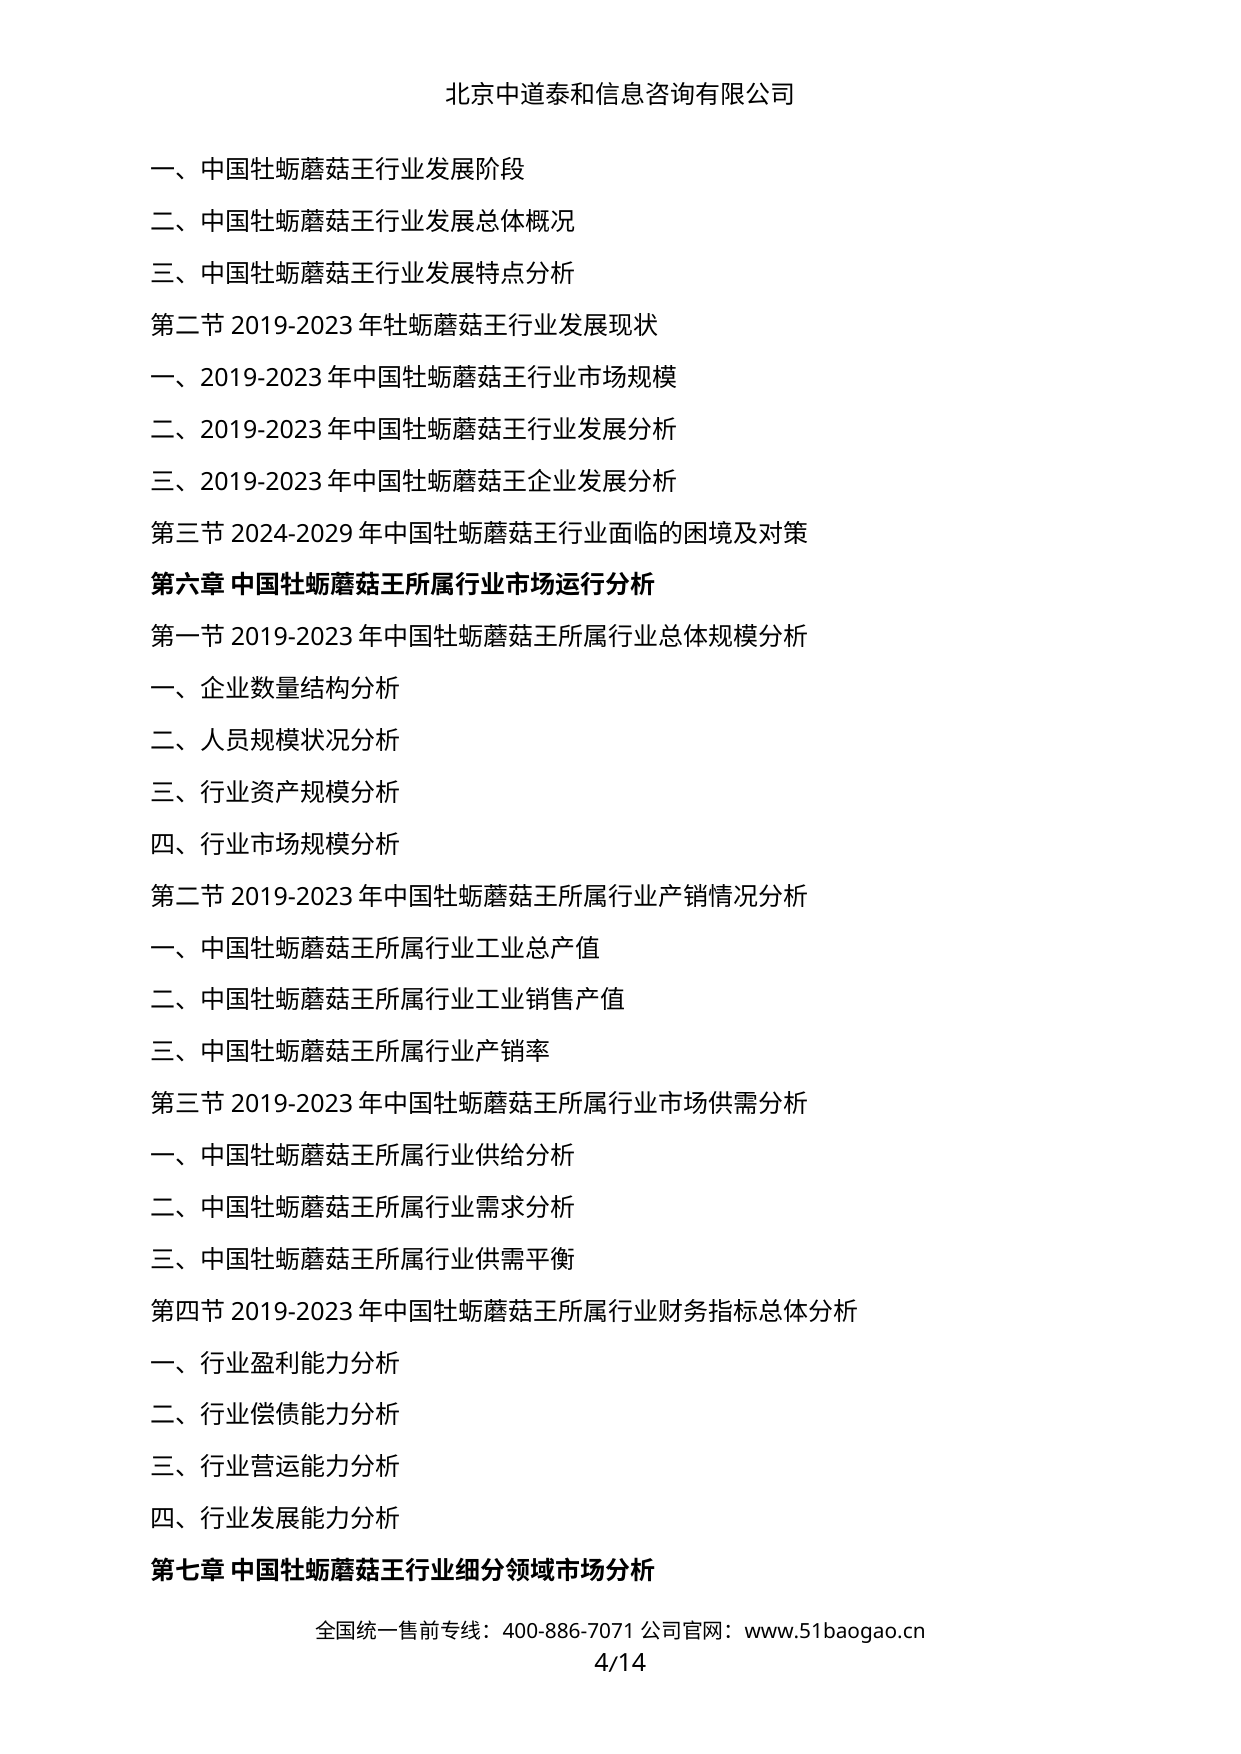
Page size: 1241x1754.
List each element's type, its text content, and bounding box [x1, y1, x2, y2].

text 三、2019-2023年中国牡蛎蘑菇王企业发展分析 [150, 461, 1090, 497]
text 二、中国牡蛎蘑菇王所属行业工业销售产值 [150, 980, 1090, 1016]
text 第二节 2019-2023年牡蛎蘑菇王行业发展现状 [150, 306, 1090, 342]
text 三、中国牡蛎蘑菇王行业发展特点分析 [150, 254, 1090, 290]
text 四、行业市场规模分析 [150, 824, 1090, 861]
text 第六章 中国牡蛎蘑菇王所属行业市场运行分析 [150, 565, 1090, 601]
text 第七章 中国牡蛎蘑菇王行业细分领域市场分析 [150, 1551, 1090, 1587]
text 一、2019-2023年中国牡蛎蘑菇王行业市场规模 [150, 357, 1090, 394]
text 第四节 2019-2023年中国牡蛎蘑菇王所属行业财务指标总体分析 [150, 1291, 1090, 1327]
text 一、中国牡蛎蘑菇王所属行业供给分析 [150, 1136, 1090, 1172]
text 二、人员规模状况分析 [150, 721, 1090, 757]
text 第三节 2024-2029年中国牡蛎蘑菇王行业面临的困境及对策 [150, 513, 1090, 549]
text 一、企业数量结构分析 [150, 669, 1090, 705]
text 三、行业资产规模分析 [150, 772, 1090, 809]
text 三、行业营运能力分析 [150, 1447, 1090, 1483]
text 三、中国牡蛎蘑菇王所属行业供需平衡 [150, 1239, 1090, 1276]
text 一、行业盈利能力分析 [150, 1343, 1090, 1379]
text 第三节 2019-2023年中国牡蛎蘑菇王所属行业市场供需分析 [150, 1084, 1090, 1120]
text 二、中国牡蛎蘑菇王行业发展总体概况 [150, 202, 1090, 238]
text 二、2019-2023年中国牡蛎蘑菇王行业发展分析 [150, 409, 1090, 446]
text 三、中国牡蛎蘑菇王所属行业产销率 [150, 1032, 1090, 1068]
text 一、中国牡蛎蘑菇王行业发展阶段 [150, 150, 1090, 186]
text 四、行业发展能力分析 [150, 1499, 1090, 1535]
text 第二节 2019-2023年中国牡蛎蘑菇王所属行业产销情况分析 [150, 876, 1090, 912]
text 第一节 2019-2023年中国牡蛎蘑菇王所属行业总体规模分析 [150, 617, 1090, 653]
text 二、中国牡蛎蘑菇王所属行业需求分析 [150, 1187, 1090, 1224]
text 一、中国牡蛎蘑菇王所属行业工业总产值 [150, 928, 1090, 964]
text 二、行业偿债能力分析 [150, 1395, 1090, 1431]
